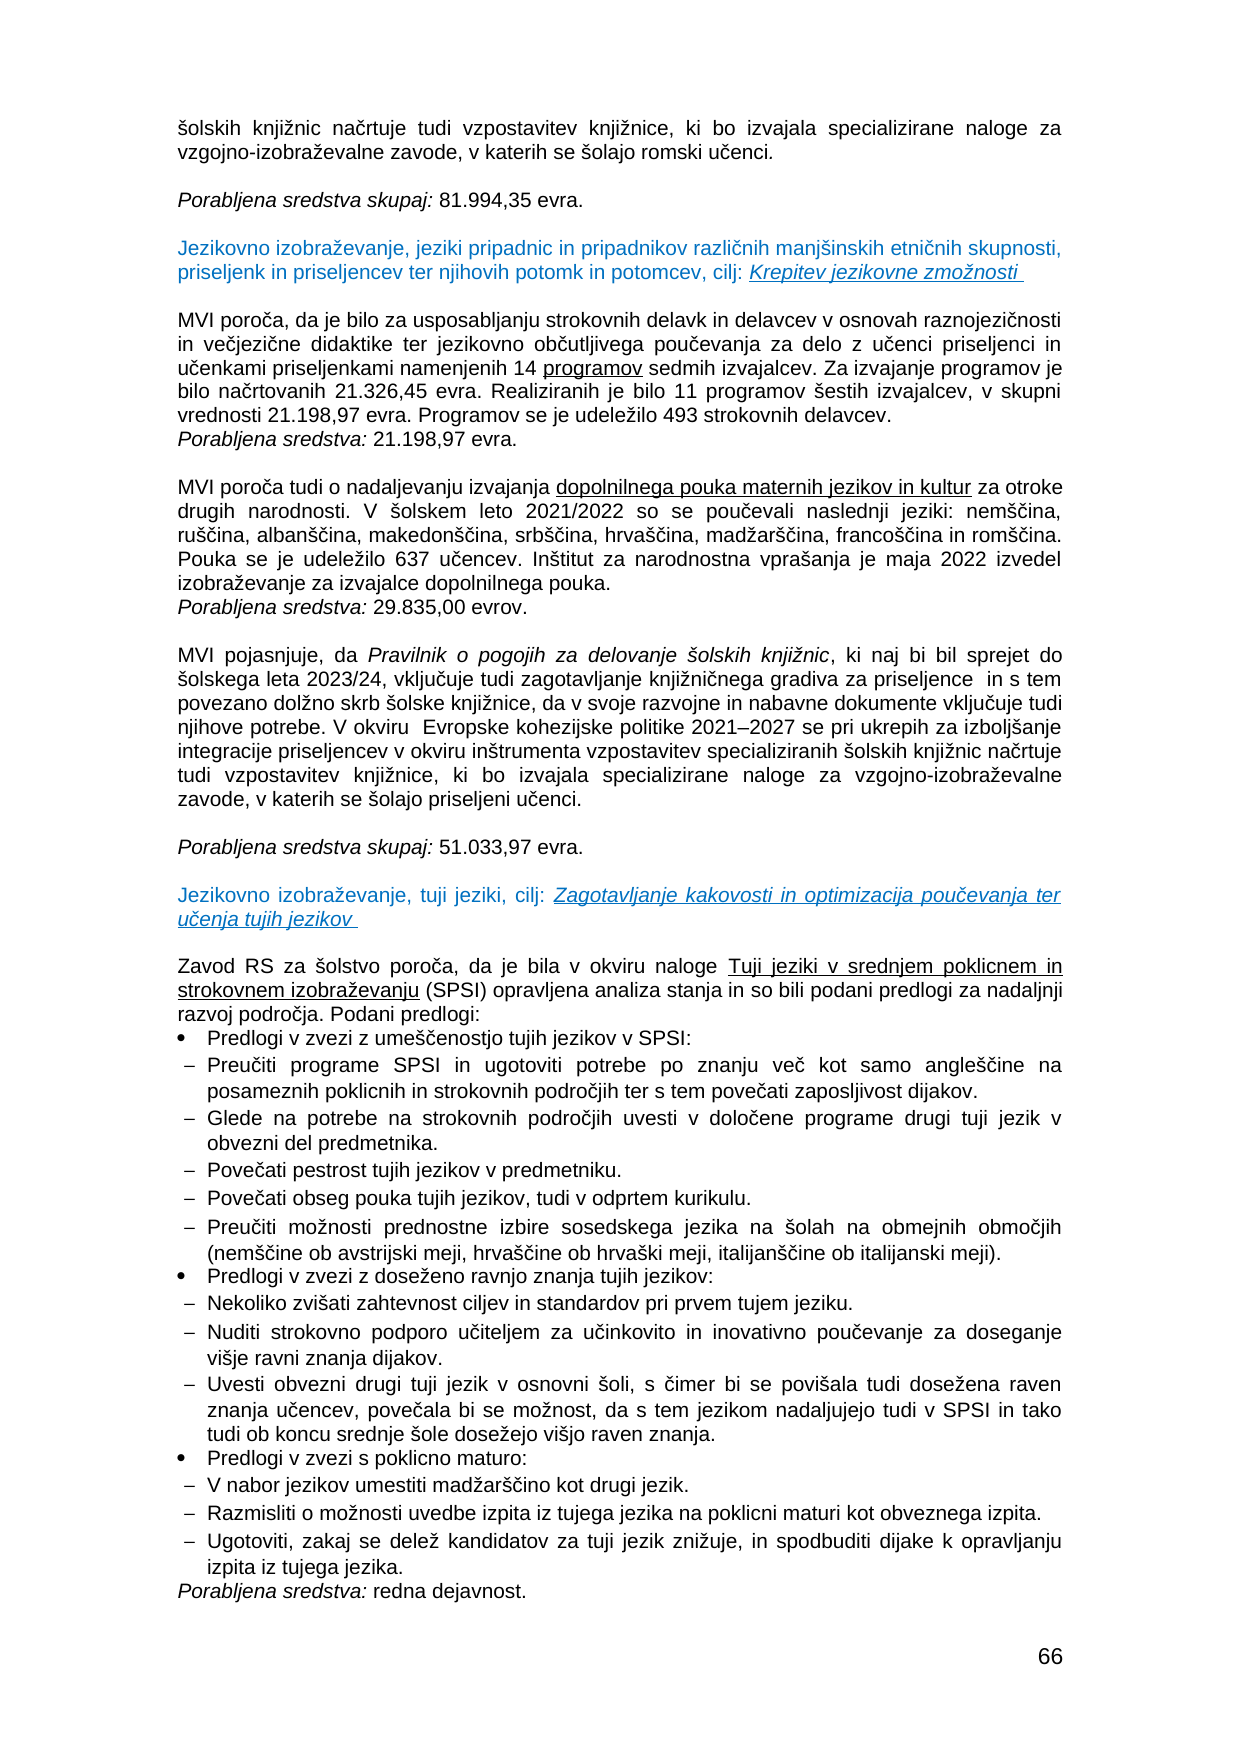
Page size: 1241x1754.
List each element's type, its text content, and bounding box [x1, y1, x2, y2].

text Jezikovno izobraževanje, tuji jeziki, cilj: Zagotavljanje kakovosti in optimizacija poučevanja ter učenja tujih jezikov [177, 882, 1063, 930]
list Ugotoviti, zakaj se delež kandidatov za tuji jezik znižuje, in spodbuditi dijake k opravljanju izpita iz tujega jezika. [184, 1527, 1063, 1579]
list Glede na potrebe na strokovnih področjih uvesti v določene programe drugi tuji jezik v obvezni del predmetnika. [184, 1103, 1063, 1155]
text Porabljena sredstva: 21.198,97 evra. [177, 427, 1063, 451]
text Porabljena sredstva: redna dejavnost. [177, 1579, 1063, 1603]
text Porabljena sredstva skupaj: 51.033,97 evra. [177, 834, 1063, 858]
text Porabljena sredstva skupaj: 81.994,35 evra. [177, 188, 1063, 212]
list Uvesti obvezni drugi tuji jezik v osnovni šoli, s čimer bi se povišala tudi dosežena raven znanja učencev, povečala bi se možnost, da s tem jezikom nadaljujejo tudi v SPSI in tako tudi ob koncu srednje šole dosežejo višjo raven znanja. [184, 1369, 1063, 1446]
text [177, 116, 1063, 164]
list Predlogi v zvezi z umeščenostjo tujih jezikov v SPSI: [177, 1026, 1063, 1050]
list Preučiti programe SPSI in ugotoviti potrebe po znanju več kot samo angleščine na posameznih poklicnih in strokovnih področjih ter s tem povečati zaposljivost dijakov. [184, 1050, 1063, 1103]
text MVI poroča, da je bilo za usposabljanju strokovnih delavk in delavcev v osnovah raznojezičnosti in večjezične didaktike ter jezikovno občutljivega poučevanja za delo z učenci priseljenci in učenkami priseljenkami namenjenih 14 programov sedmih izvajalcev. Za izvajanje programov je bilo načrtovanih 21.326,45 evra. Realiziranih je bilo 11 programov šestih izvajalcev, v skupni vrednosti 21.198,97 evra. Programov se je udeležilo 493 strokovnih delavcev. [177, 307, 1063, 427]
text MVI pojasnjuje, da Pravilnik o pogojih za delovanje šolskih knjižnic, ki naj bi bil sprejet do šolskega leta 2023/24, vključuje tudi zagotavljanje knjižničnega gradiva za priseljence in s tem povezano dolžno skrb šolske knjižnice, da v svoje razvojne in nabavne dokumente vključuje tudi njihove potrebe. V okviru Evropske kohezijske politike 2021–2027 se pri ukrepih za izboljšanje integracije priseljencev v okviru inštrumenta vzpostavitev specializiranih šolskih knjižnic načrtuje tudi vzpostavitev knjižnice, ki bo izvajala specializirane naloge za vzgojno-izobraževalne zavode, v katerih se šolajo priseljeni učenci. [177, 643, 1063, 811]
list Povečati obseg pouka tujih jezikov, tudi v odprtem kurikulu. [184, 1183, 1063, 1212]
text Zavod RS za šolstvo poroča, da je bila v okviru naloge Tuji jeziki v srednjem poklicnem in strokovnem izobraževanju (SPSI) opravljena analiza stanja in so bili podani predlogi za nadaljnji razvoj področja. Podani predlogi: [177, 954, 1063, 1026]
text Jezikovno izobraževanje, jeziki pripadnic in pripadnikov različnih manjšinskih etničnih skupnosti, priseljenk in priseljencev ter njihovih potomk in potomcev, cilj: Krepitev jezikovne zmožnosti [177, 236, 1063, 283]
text Porabljena sredstva: 29.835,00 evrov. [177, 595, 1063, 619]
text MVI poroča tudi o nadaljevanju izvajanja dopolnilnega pouka maternih jezikov in kultur za otroke drugih narodnosti. V šolskem leto 2021/2022 so se poučevali naslednji jeziki: nemščina, ruščina, albanščina, makedonščina, srbščina, hrvaščina, madžarščina, francoščina in romščina. Pouka se je udeležilo 637 učencev. Inštitut za narodnostna vprašanja je maja 2022 izvedel izobraževanje za izvajalce dopolnilnega pouka. [177, 475, 1063, 595]
list Predlogi v zvezi z doseženo ravnjo znanja tujih jezikov: [177, 1264, 1063, 1288]
list Predlogi v zvezi s poklicno maturo: [177, 1446, 1063, 1470]
list Nekoliko zvišati zahtevnost ciljev in standardov pri prvem tujem jeziku. [184, 1288, 1063, 1317]
list V nabor jezikov umestiti madžarščino kot drugi jezik. [184, 1470, 1063, 1498]
list Preučiti možnosti prednostne izbire sosedskega jezika na šolah na obmejnih območjih (nemščine ob avstrijski meji, hrvaščine ob hrvaški meji, italijanščine ob italijanski meji). [184, 1212, 1063, 1264]
list Nuditi strokovno podporo učiteljem za učinkovito in inovativno poučevanje za doseganje višje ravni znanja dijakov. [184, 1317, 1063, 1369]
list Razmisliti o možnosti uvedbe izpita iz tujega jezika na poklicni maturi kot obveznega izpita. [184, 1498, 1063, 1527]
list Povečati pestrost tujih jezikov v predmetniku. [184, 1155, 1063, 1183]
